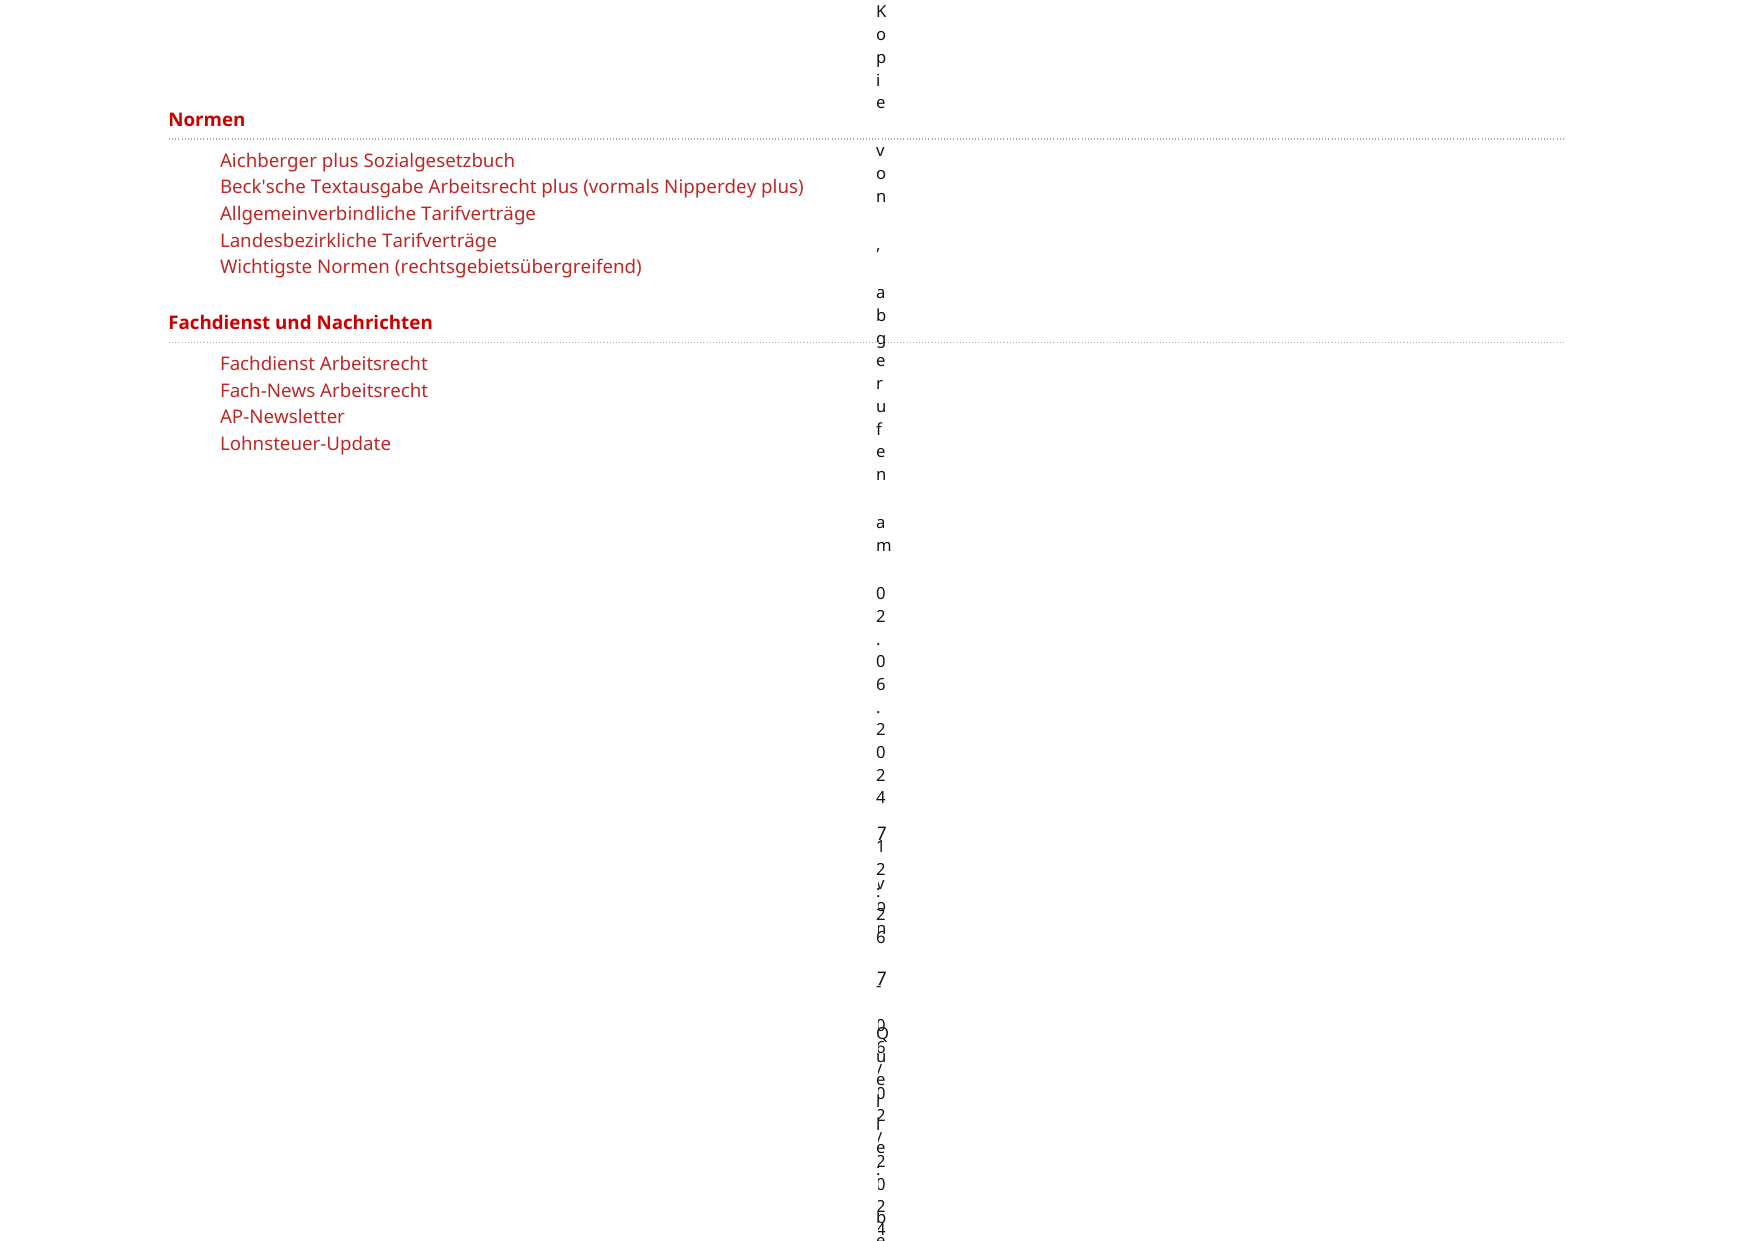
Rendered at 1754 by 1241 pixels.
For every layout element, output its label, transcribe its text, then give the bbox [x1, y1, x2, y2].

text Fachdienst und Nachrichten [168, 302, 1564, 343]
text Allgemeinverbindliche Tarifverträge [199, 199, 1566, 226]
text Fach-News Arbeitsrecht [199, 376, 1566, 402]
text Beck'sche Textausgabe Arbeitsrecht plus (vormals Nipperdey plus) [199, 173, 1566, 199]
text Lohnsteuer-Update [199, 429, 1566, 456]
text Landesbezirkliche Tarifverträge [199, 226, 1566, 252]
text Aichberger plus Sozialgesetzbuch [199, 146, 1566, 173]
text AP-Newsletter [199, 402, 1566, 429]
text Normen [168, 99, 1564, 140]
text Wichtigste Normen (rechtsgebietsübergreifend) [199, 252, 1566, 279]
text Fachdienst Arbeitsrecht [199, 349, 1566, 376]
